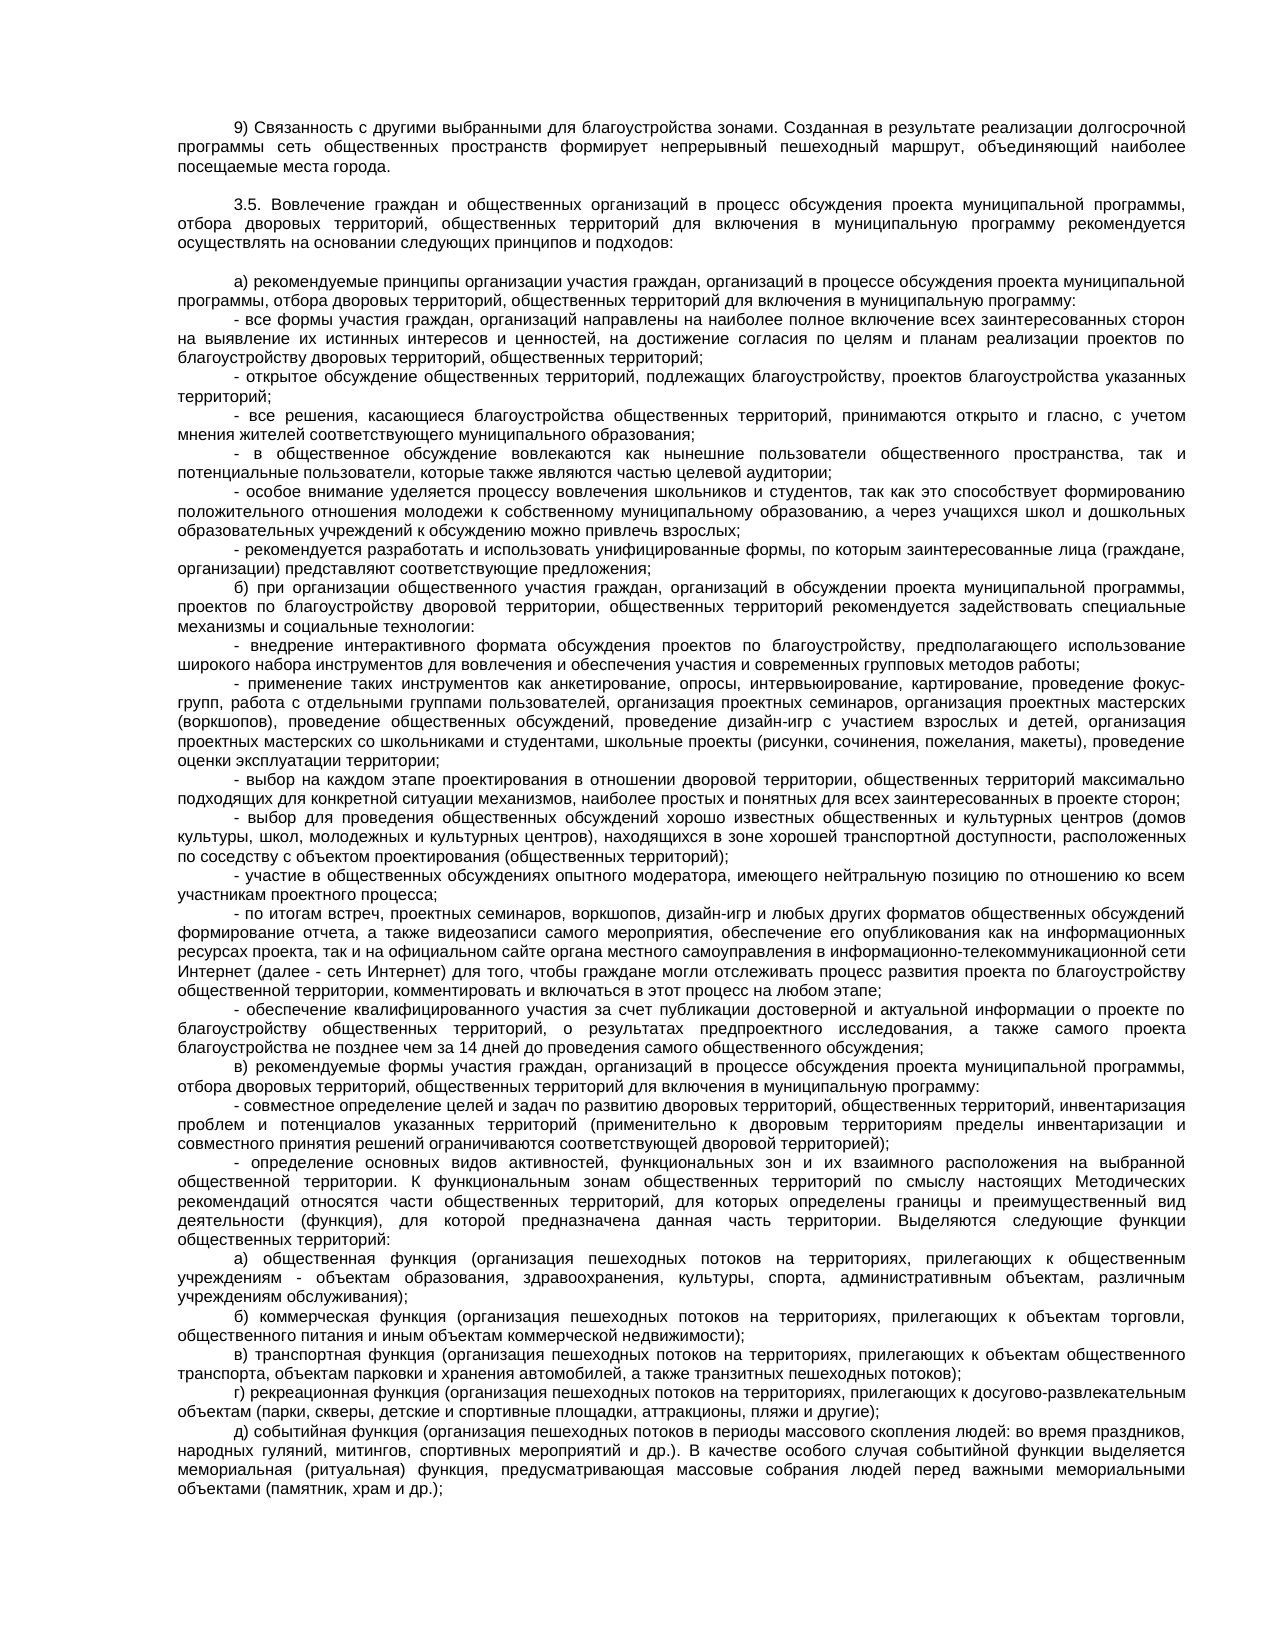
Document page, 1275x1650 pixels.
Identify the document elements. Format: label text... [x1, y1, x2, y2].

text - применение таких инструментов как анкетирование, опросы, интервьюирование, картирование, проведение фокус-групп, работа с отдельными группами пользователей, организация проектных семинаров, организация проектных мастерских (воркшопов), проведение общественных обсуждений, проведение дизайн-игр с участием взрослых и детей, организация проектных мастерских со школьниками и студентами, школьные проекты (рисунки, сочинения, пожелания, макеты), проведение оценки эксплуатации территории; [177, 674, 1186, 770]
text - совместное определение целей и задач по развитию дворовых территорий, общественных территорий, инвентаризация проблем и потенциалов указанных территорий (применительно к дворовым территориям пределы инвентаризации и совместного принятия решений ограничиваются соответствующей дворовой территорией); [177, 1096, 1186, 1153]
text - рекомендуется разработать и использовать унифицированные формы, по которым заинтересованные лица (граждане, организации) представляют соответствующие предложения; [177, 540, 1186, 578]
text - выбор для проведения общественных обсуждений хорошо известных общественных и культурных центров (домов культуры, школ, молодежных и культурных центров), находящихся в зоне хорошей транспортной доступности, расположенных по соседству с объектом проектирования (общественных территорий); [177, 808, 1186, 866]
text - выбор на каждом этапе проектирования в отношении дворовой территории, общественных территорий максимально подходящих для конкретной ситуации механизмов, наиболее простых и понятных для всех заинтересованных в проекте сторон; [177, 770, 1186, 808]
text б) коммерческая функция (организация пешеходных потоков на территориях, прилегающих к объектам торговли, общественного питания и иным объектам коммерческой недвижимости); [177, 1306, 1186, 1345]
text б) при организации общественного участия граждан, организаций в обсуждении проекта муниципальной программы, проектов по благоустройству дворовой территории, общественных территорий рекомендуется задействовать специальные механизмы и социальные технологии: [177, 578, 1186, 636]
text 3.5. Вовлечение граждан и общественных организаций в процесс обсуждения проекта муниципальной программы, отбора дворовых территорий, общественных территорий для включения в муниципальную программу рекомендуется осуществлять на основании следующих принципов и подходов: [177, 195, 1186, 252]
text - все формы участия граждан, организаций направлены на наиболее полное включение всех заинтересованных сторон на выявление их истинных интересов и ценностей, на достижение согласия по целям и планам реализации проектов по благоустройству дворовых территорий, общественных территорий; [177, 310, 1186, 367]
text - открытое обсуждение общественных территорий, подлежащих благоустройству, проектов благоустройства указанных территорий; [177, 367, 1186, 406]
text 9) Связанность с другими выбранными для благоустройства зонами. Созданная в результате реализации долгосрочной программы сеть общественных пространств формирует непрерывный пешеходный маршрут, объединяющий наиболее посещаемые места города. [177, 118, 1186, 176]
text в) рекомендуемые формы участия граждан, организаций в процессе обсуждения проекта муниципальной программы, отбора дворовых территорий, общественных территорий для включения в муниципальную программу: [177, 1057, 1186, 1096]
text - внедрение интерактивного формата обсуждения проектов по благоустройству, предполагающего использование широкого набора инструментов для вовлечения и обеспечения участия и современных групповых методов работы; [177, 636, 1186, 674]
text а) общественная функция (организация пешеходных потоков на территориях, прилегающих к общественным учреждениям - объектам образования, здравоохранения, культуры, спорта, административным объектам, различным учреждениям обслуживания); [177, 1249, 1186, 1306]
text - участие в общественных обсуждениях опытного модератора, имеющего нейтральную позицию по отношению ко всем участникам проектного процесса; [177, 866, 1186, 904]
text - в общественное обсуждение вовлекаются как нынешние пользователи общественного пространства, так и потенциальные пользователи, которые также являются частью целевой аудитории; [177, 444, 1186, 482]
text - по итогам встреч, проектных семинаров, воркшопов, дизайн-игр и любых других форматов общественных обсуждений формирование отчета, а также видеозаписи самого мероприятия, обеспечение его опубликования как на информационных ресурсах проекта, так и на официальном сайте органа местного самоуправления в информационно-телекоммуникационной сети Интернет (далее - сеть Интернет) для того, чтобы граждане могли отслеживать процесс развития проекта по благоустройству общественной территории, комментировать и включаться в этот процесс на любом этапе; [177, 904, 1186, 1000]
text - все решения, касающиеся благоустройства общественных территорий, принимаются открыто и гласно, с учетом мнения жителей соответствующего муниципального образования; [177, 406, 1186, 444]
text г) рекреационная функция (организация пешеходных потоков на территориях, прилегающих к досугово-развлекательным объектам (парки, скверы, детские и спортивные площадки, аттракционы, пляжи и другие); [177, 1383, 1186, 1421]
text - особое внимание уделяется процессу вовлечения школьников и студентов, так как это способствует формированию положительного отношения молодежи к собственному муниципальному образованию, а через учащихся школ и дошкольных образовательных учреждений к обсуждению можно привлечь взрослых; [177, 482, 1186, 540]
text в) транспортная функция (организация пешеходных потоков на территориях, прилегающих к объектам общественного транспорта, объектам парковки и хранения автомобилей, а также транзитных пешеходных потоков); [177, 1345, 1186, 1383]
text а) рекомендуемые принципы организации участия граждан, организаций в процессе обсуждения проекта муниципальной программы, отбора дворовых территорий, общественных территорий для включения в муниципальную программу: [177, 271, 1186, 310]
text д) событийная функция (организация пешеходных потоков в периоды массового скопления людей: во время праздников, народных гуляний, митингов, спортивных мероприятий и др.). В качестве особого случая событийной функции выделяется мемориальная (ритуальная) функция, предусматривающая массовые собрания людей перед важными мемориальными объектами (памятник, храм и др.); [177, 1421, 1186, 1498]
text - обеспечение квалифицированного участия за счет публикации достоверной и актуальной информации о проекте по благоустройству общественных территорий, о результатах предпроектного исследования, а также самого проекта благоустройства не позднее чем за 14 дней до проведения самого общественного обсуждения; [177, 1000, 1186, 1057]
text - определение основных видов активностей, функциональных зон и их взаимного расположения на выбранной общественной территории. К функциональным зонам общественных территорий по смыслу настоящих Методических рекомендаций относятся части общественных территорий, для которых определены границы и преимущественный вид деятельности (функция), для которой предназначена данная часть территории. Выделяются следующие функции общественных территорий: [177, 1153, 1186, 1249]
